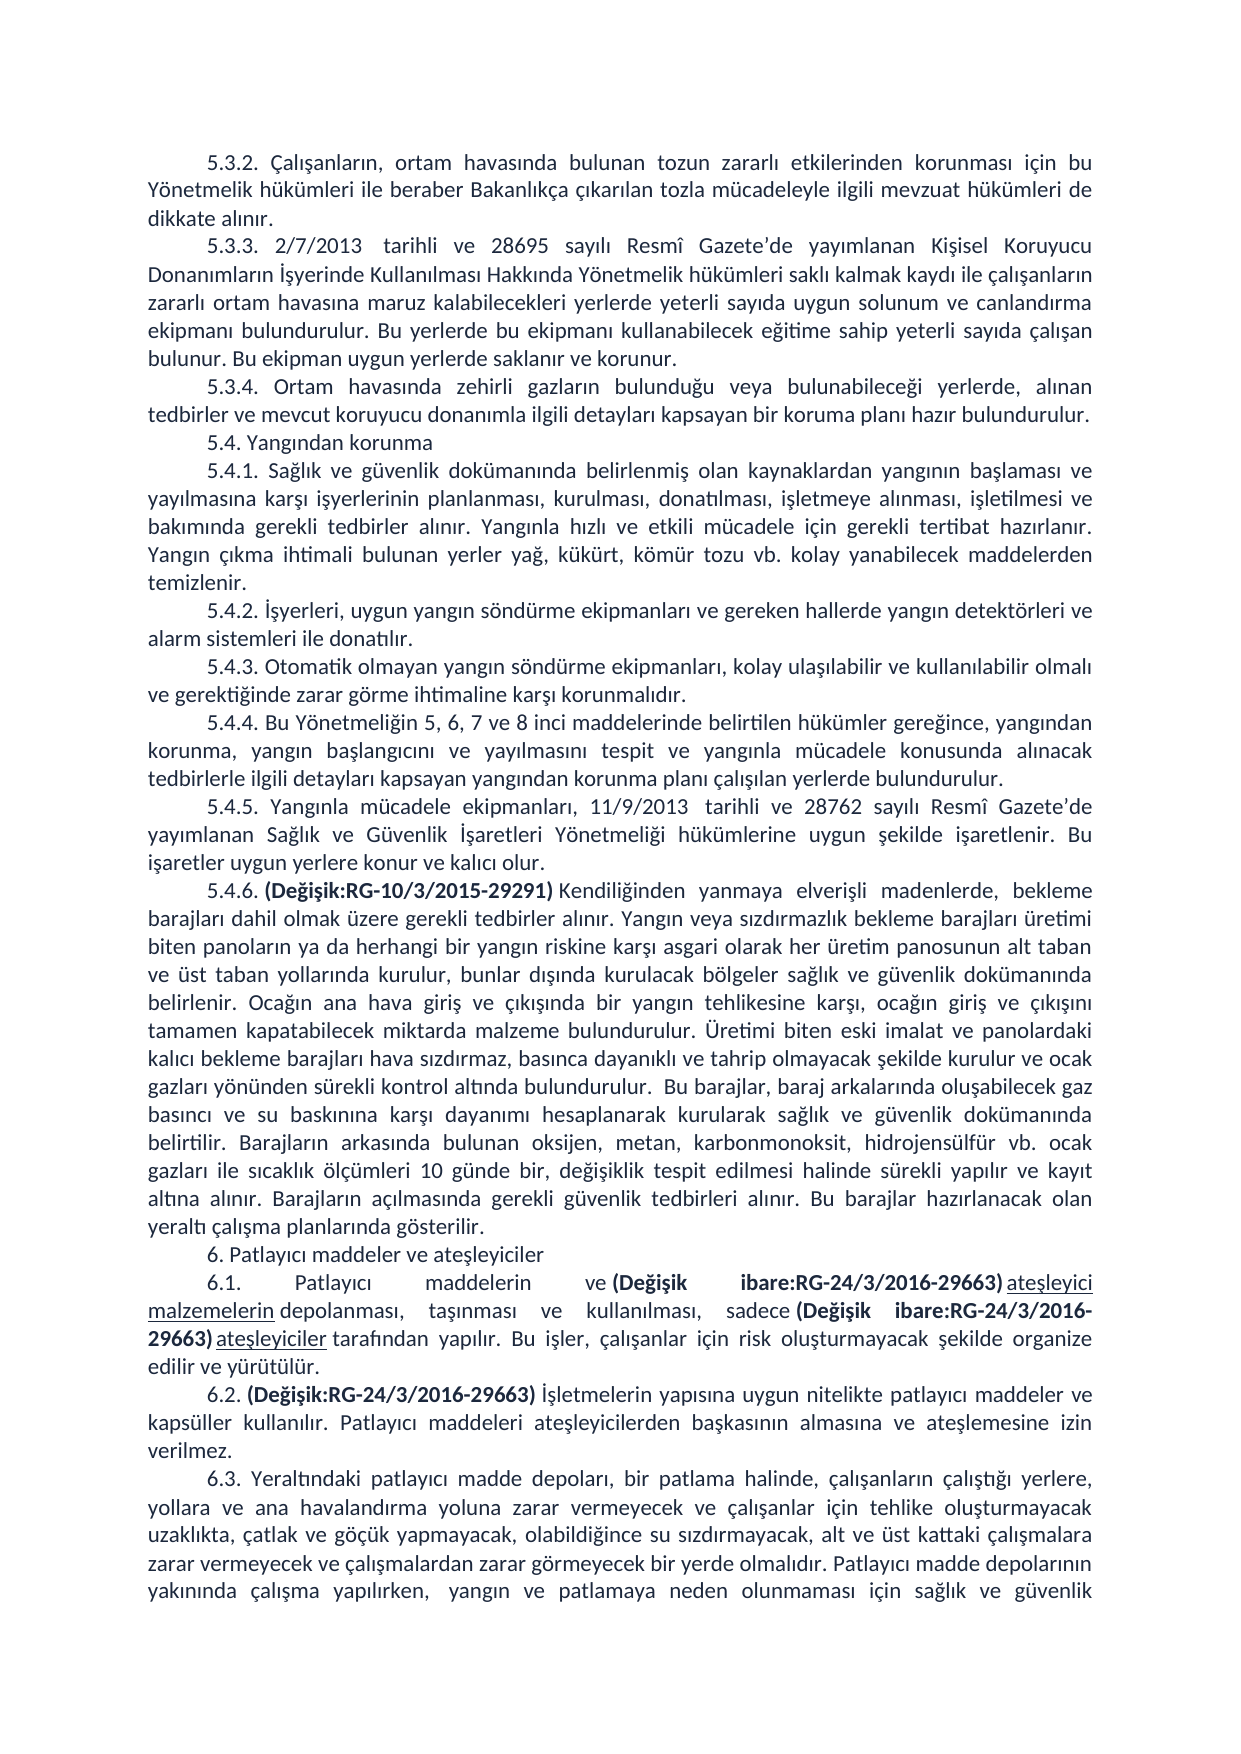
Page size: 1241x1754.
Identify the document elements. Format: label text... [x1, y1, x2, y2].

text 5.4.4. Bu Yönetmeliğin 5, 6, 7 ve 8 inci maddelerinde belirtilen hükümler gereğince, yangından korunma, yangın başlangıcını ve yayılmasını tespit ve yangınla mücadele konusunda alınacak tedbirlerle ilgili detayları kapsayan yangından korunma planı çalışılan yerlerde bulundurulur. [148, 708, 1093, 792]
text 5.4.3. Otomatik olmayan yangın söndürme ekipmanları, kolay ulaşılabilir ve kullanılabilir olmalı ve gerektiğinde zarar görme ihtimaline karşı korunmalıdır. [148, 652, 1093, 708]
text 5.4.5. Yangınla mücadele ekipmanları, 11/9/2013 tarihli ve 28762 sayılı Resmî Gazete’de yayımlanan Sağlık ve Güvenlik İşaretleri Yönetmeliği hükümlerine uygun şekilde işaretlenir. Bu işaretler uygun yerlere konur ve kalıcı olur. [148, 792, 1093, 876]
text 5.4.1. Sağlık ve güvenlik dokümanında belirlenmiş olan kaynaklardan yangının başlaması ve yayılmasına karşı işyerlerinin planlanması, kurulması, donatılması, işletmeye alınması, işletilmesi ve bakımında gerekli tedbirler alınır. Yangınla hızlı ve etkili mücadele için gerekli tertibat hazırlanır. Yangın çıkma ihtimali bulunan yerler yağ, kükürt, kömür tozu vb. kolay yanabilecek maddelerden temizlenir. [148, 456, 1093, 596]
text 6.1. Patlayıcı maddelerin ve (Değişik ibare:RG-24/3/2016-29663) ateşleyici malzemelerin depolanması, taşınması ve kullanılması, sadece (Değişik ibare:RG-24/3/2016-29663) ateşleyiciler tarafından yapılır. Bu işler, çalışanlar için risk oluşturmayacak şekilde organize edilir ve yürütülür. [148, 1268, 1093, 1381]
text 5.4.6. (Değişik:RG-10/3/2015-29291) Kendiliğinden yanmaya elverişli madenlerde, bekleme barajları dahil olmak üzere gerekli tedbirler alınır. Yangın veya sızdırmazlık bekleme barajları üretimi biten panoların ya da herhangi bir yangın riskine karşı asgari olarak her üretim panosunun alt taban ve üst taban yollarında kurulur, bunlar dışında kurulacak bölgeler sağlık ve güvenlik dokümanında belirlenir. Ocağın ana hava giriş ve çıkışında bir yangın tehlikesine karşı, ocağın giriş ve çıkışını tamamen kapatabilecek miktarda malzeme bulundurulur. Üretimi biten eski imalat ve panolardaki kalıcı bekleme barajları hava sızdırmaz, basınca dayanıklı ve tahrip olmayacak şekilde kurulur ve ocak gazları yönünden sürekli kontrol altında bulundurulur. Bu barajlar, baraj arkalarında oluşabilecek gaz basıncı ve su baskınına karşı dayanımı hesaplanarak kurularak sağlık ve güvenlik dokümanında belirtilir. Barajların arkasında bulunan oksijen, metan, karbonmonoksit, hidrojensülfür vb. ocak gazları ile sıcaklık ölçümleri 10 günde bir, değişiklik tespit edilmesi halinde sürekli yapılır ve kayıt altına alınır. Barajların açılmasında gerekli güvenlik tedbirleri alınır. Bu barajlar hazırlanacak olan yeraltı çalışma planlarında gösterilir. [148, 876, 1093, 1240]
text 5.3.2. Çalışanların, ortam havasında bulunan tozun zararlı etkilerinden korunması için bu Yönetmelik hükümleri ile beraber Bakanlıkça çıkarılan tozla mücadeleyle ilgili mevzuat hükümleri de dikkate alınır. [148, 148, 1093, 232]
text 5.3.4. Ortam havasında zehirli gazların bulunduğu veya bulunabileceği yerlerde, alınan tedbirler ve mevcut koruyucu donanımla ilgili detayları kapsayan bir koruma planı hazır bulundurulur. [148, 372, 1093, 428]
text 6. Patlayıcı maddeler ve ateşleyiciler [148, 1240, 1093, 1268]
text 5.4. Yangından korunma [148, 428, 1093, 456]
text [148, 1464, 1093, 1605]
text 5.3.3. 2/7/2013 tarihli ve 28695 sayılı Resmî Gazete’de yayımlanan Kişisel Koruyucu Donanımların İşyerinde Kullanılması Hakkında Yönetmelik hükümleri saklı kalmak kaydı ile çalışanların zararlı ortam havasına maruz kalabilecekleri yerlerde yeterli sayıda uygun solunum ve canlandırma ekipmanı bulundurulur. Bu yerlerde bu ekipmanı kullanabilecek eğitime sahip yeterli sayıda çalışan bulunur. Bu ekipman uygun yerlerde saklanır ve korunur. [148, 232, 1093, 372]
text 6.2. (Değişik:RG-24/3/2016-29663) İşletmelerin yapısına uygun nitelikte patlayıcı maddeler ve kapsüller kullanılır. Patlayıcı maddeleri ateşleyicilerden başkasının almasına ve ateşlemesine izin verilmez. [148, 1381, 1093, 1464]
text 5.4.2. İşyerleri, uygun yangın söndürme ekipmanları ve gereken hallerde yangın detektörleri ve alarm sistemleri ile donatılır. [148, 596, 1093, 652]
